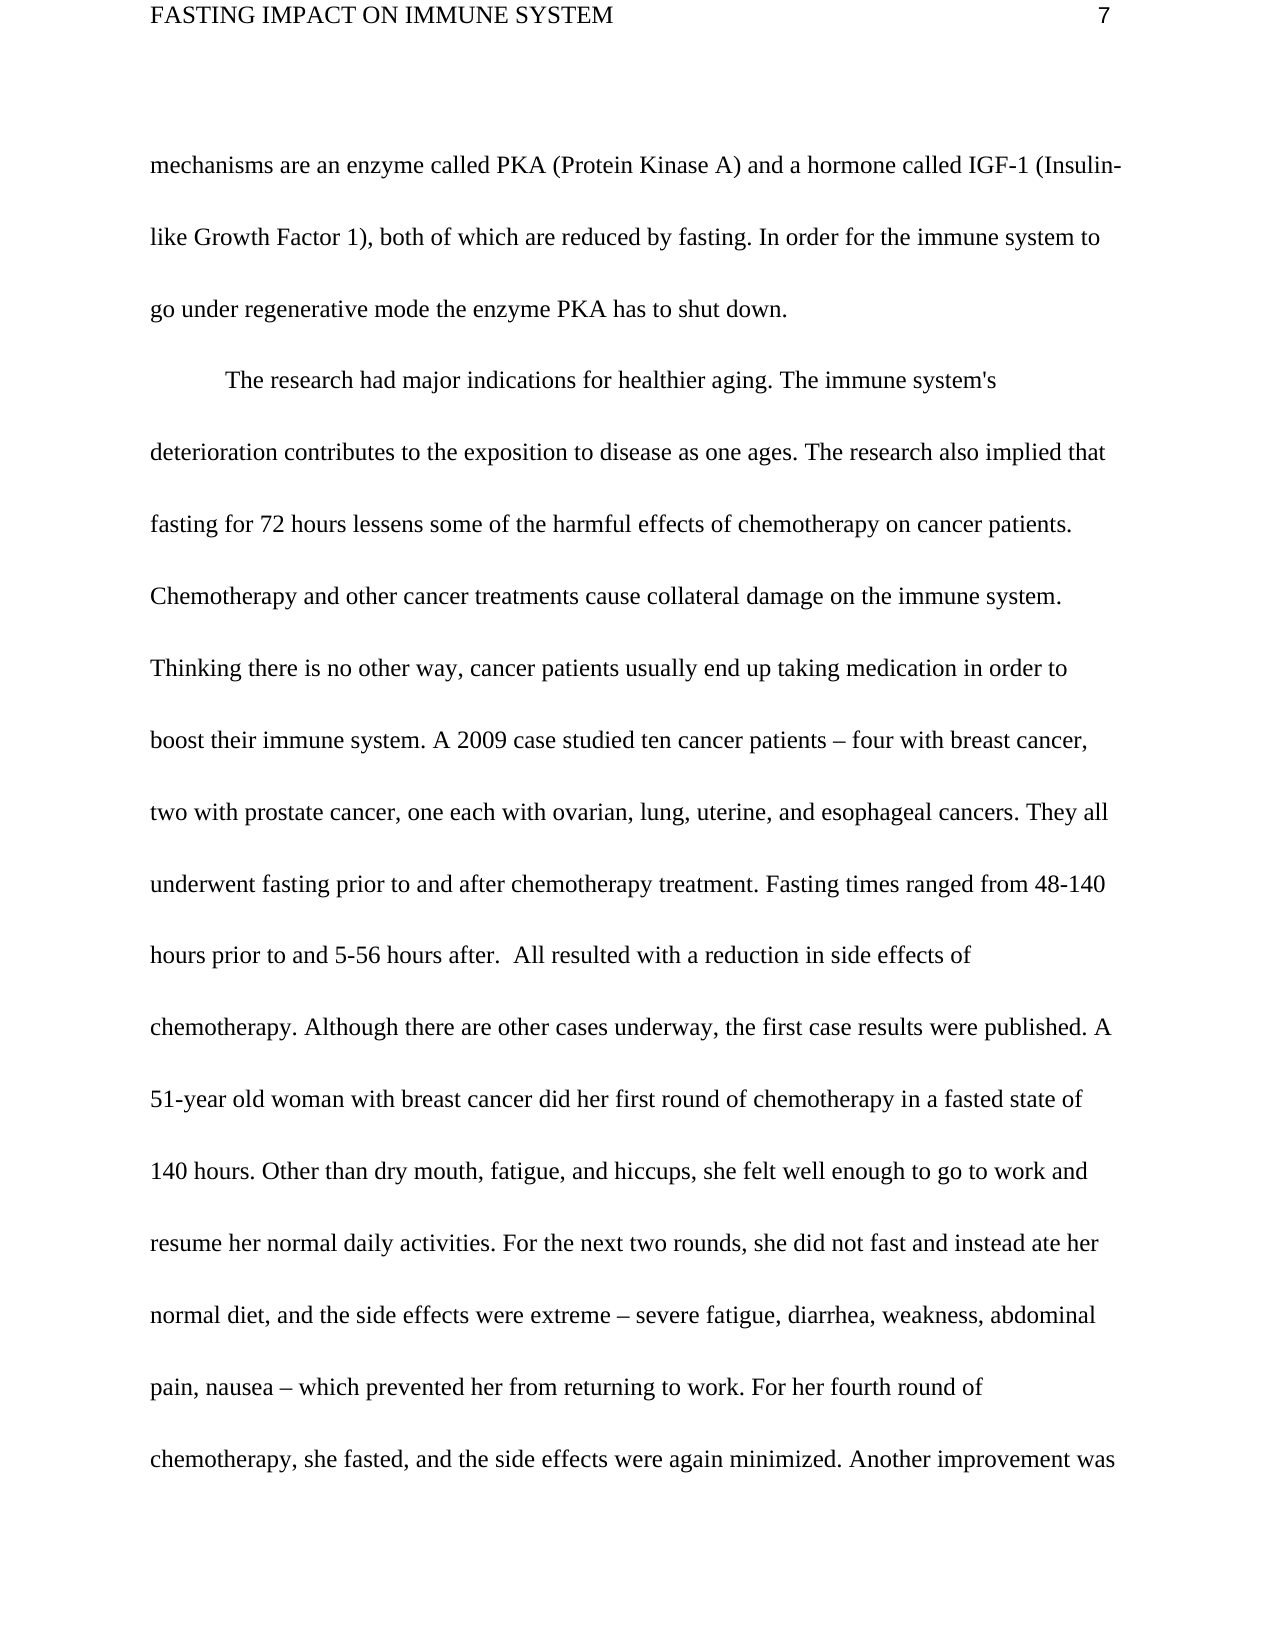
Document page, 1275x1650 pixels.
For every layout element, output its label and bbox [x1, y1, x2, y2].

text [150, 366, 1125, 1472]
text [150, 150, 1125, 322]
